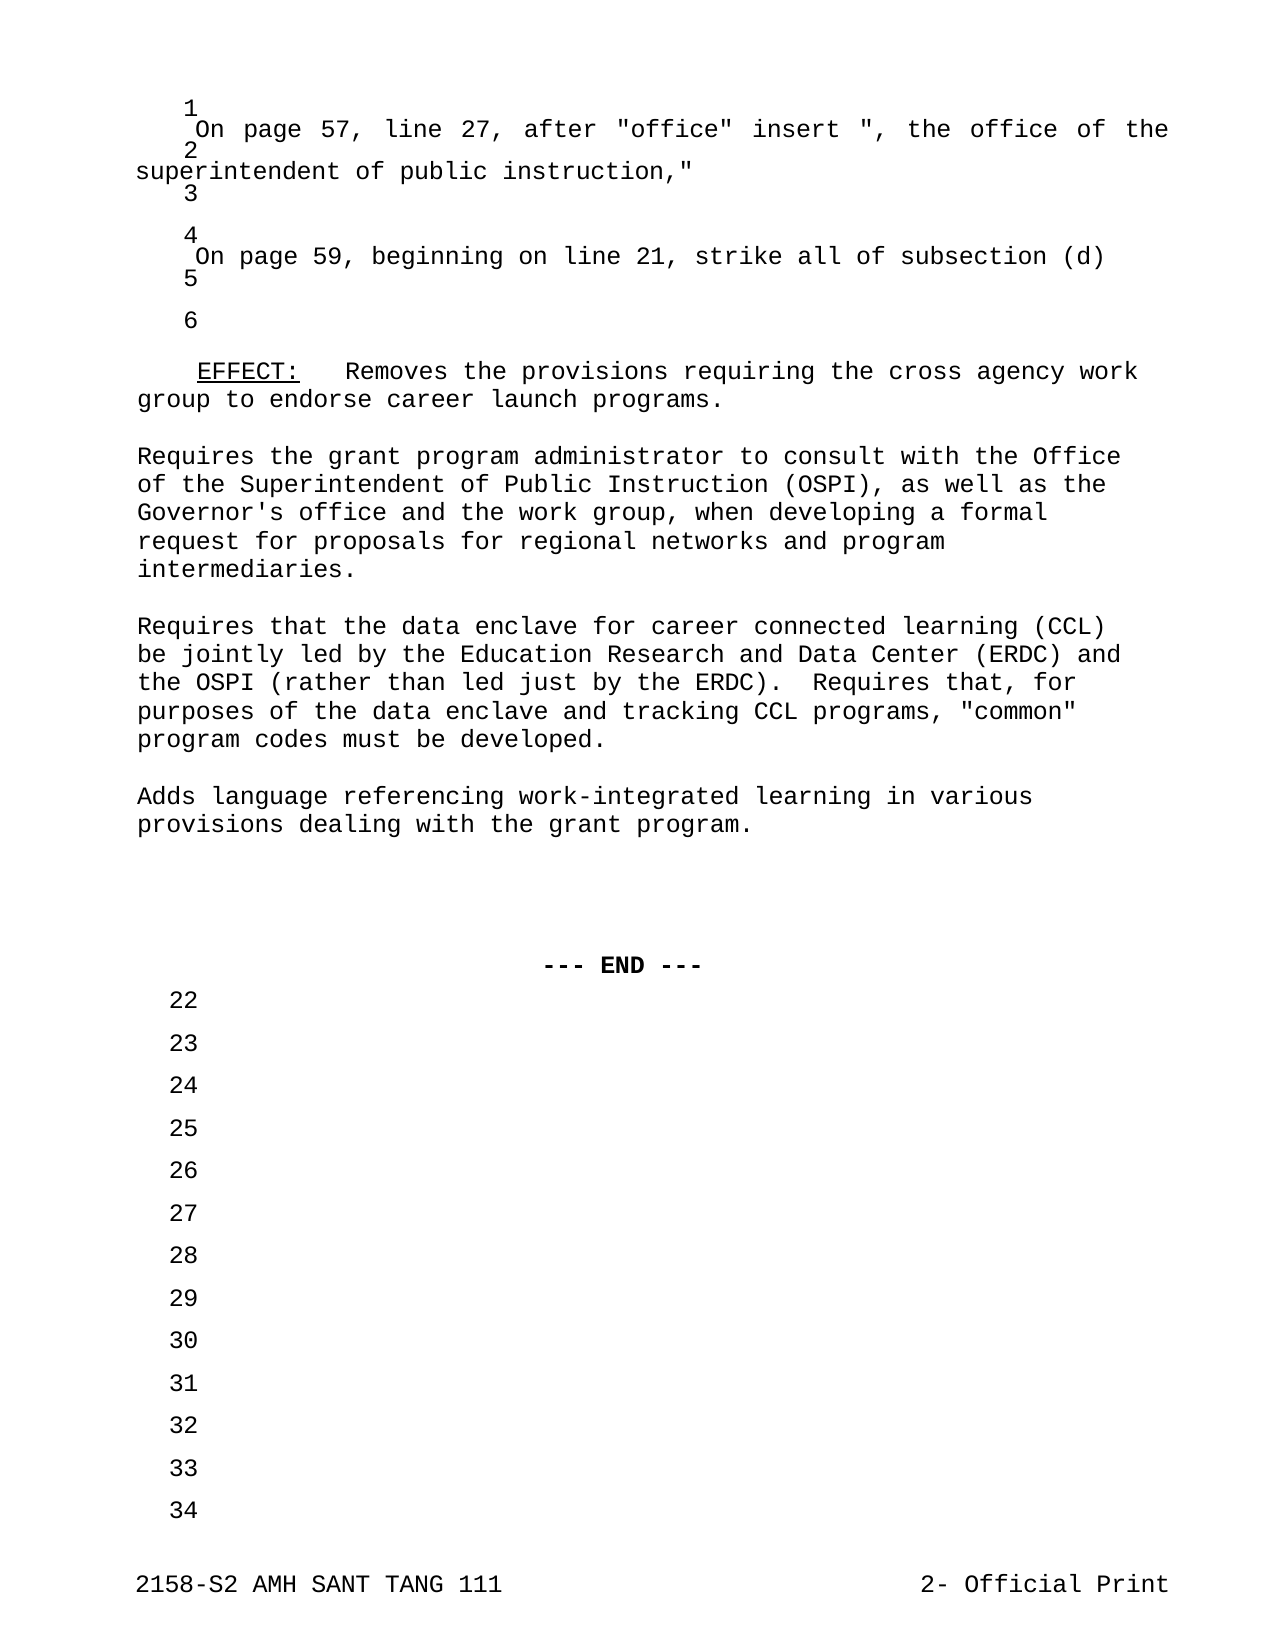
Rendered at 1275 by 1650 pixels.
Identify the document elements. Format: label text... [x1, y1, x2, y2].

text --- END --- [75, 939, 1170, 982]
text On page 59, beginning on line 21, strike all of subsection (d) [135, 231, 1170, 273]
text On page 57, line 27, after "office" insert ", the office of the superintendent of public instruction," [135, 103, 1170, 188]
